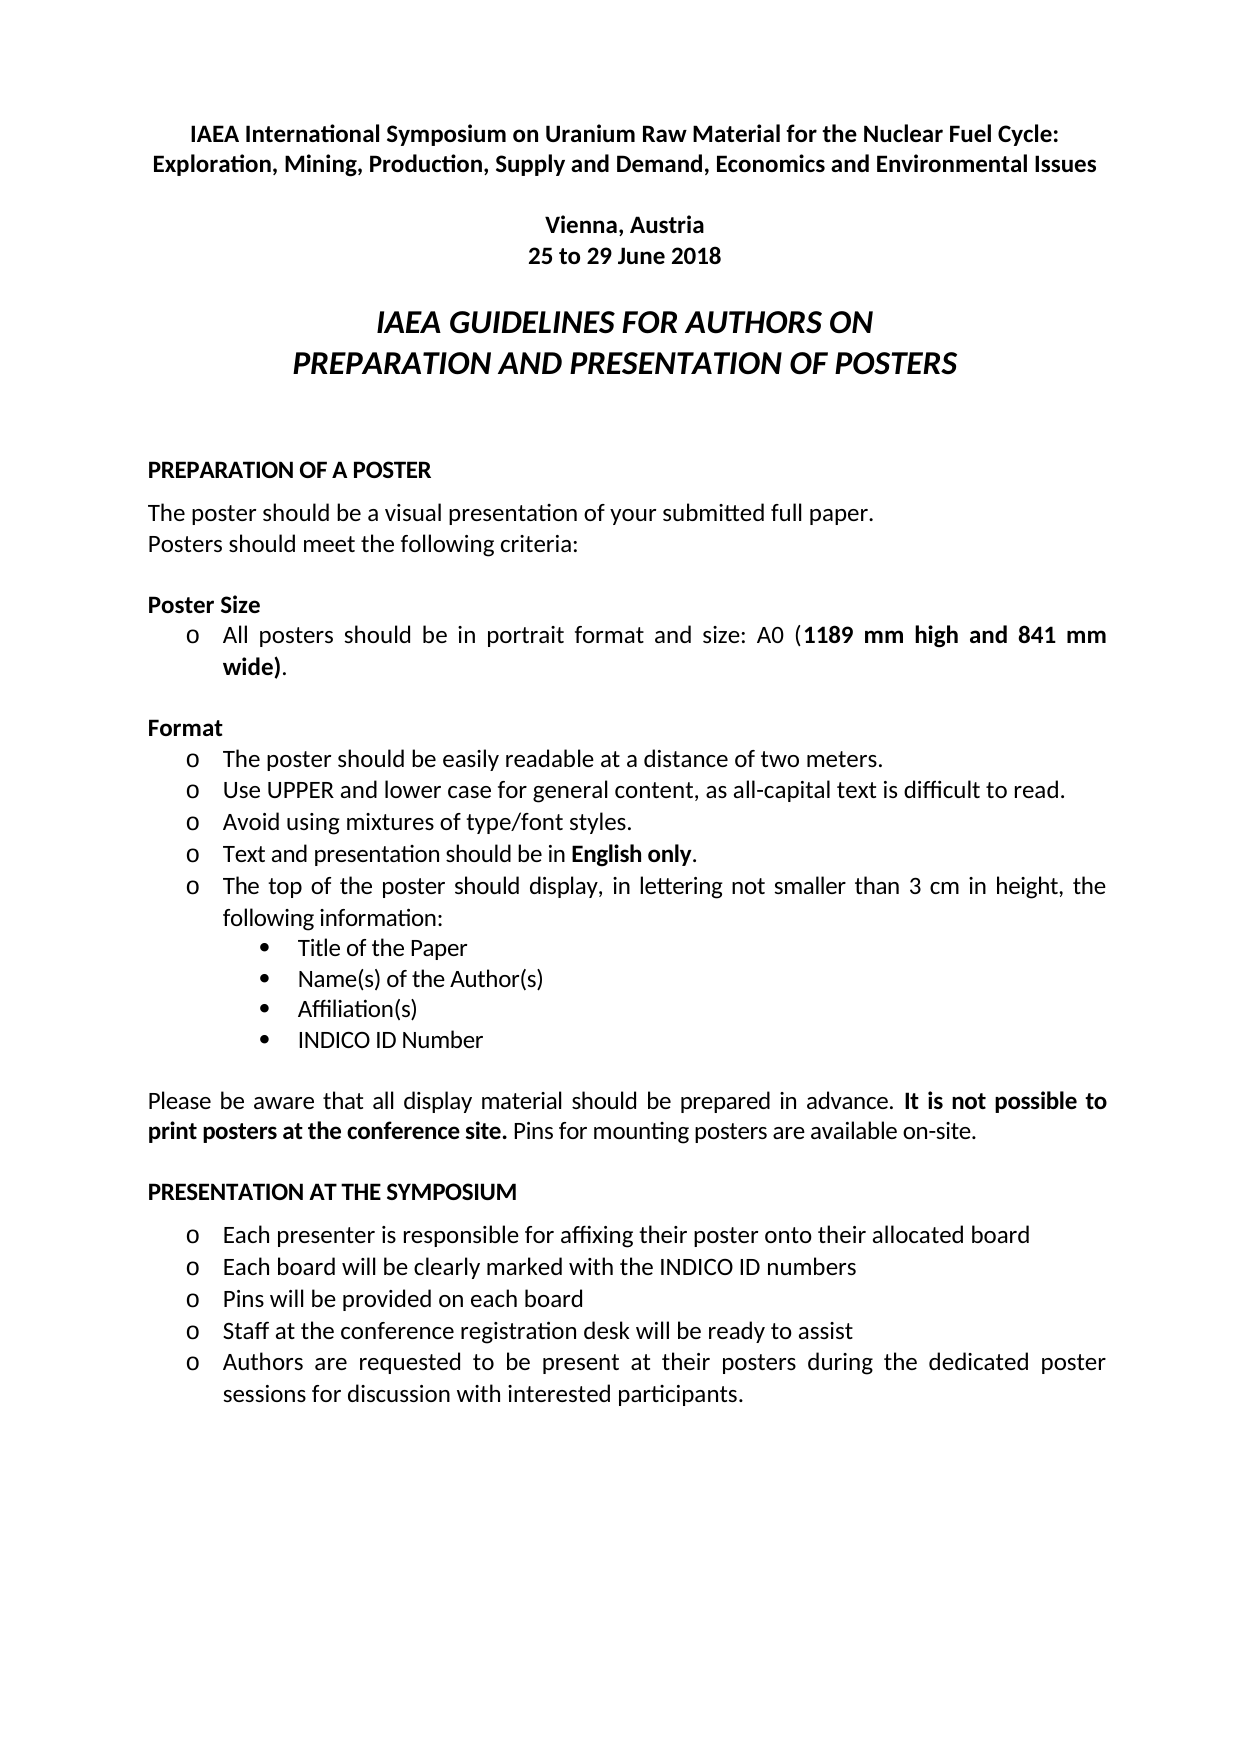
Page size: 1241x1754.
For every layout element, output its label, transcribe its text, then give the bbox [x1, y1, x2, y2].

list Each board will be clearly marked with the INDICO ID numbers [185, 1251, 1107, 1283]
list The poster should be easily readable at a distance of two meters. [185, 743, 1107, 775]
list Authors are requested to be present at their posters during the dedicated poster sessions for discussion with interested participants. [185, 1347, 1107, 1409]
list All posters should be in portrait format and size: A0 (1189 mm high and 841 mm wide). [185, 619, 1107, 682]
list Use UPPER and lower case for general content, as all-capital text is difficult to read. [185, 775, 1107, 806]
text 25 to 29 June 2018 [148, 240, 1102, 271]
list Staff at the conference registration desk will be ready to assist [185, 1315, 1107, 1347]
list Name(s) of the Author(s) [260, 963, 1107, 993]
list Avoid using mixtures of type/font styles. [185, 806, 1107, 838]
text IAEA GUIDELINES FOR AUTHORS ON [148, 301, 1102, 342]
list Text and presentation should be in English only. [185, 838, 1107, 870]
text PRESENTATION AT THE SYMPOSIUM [148, 1176, 1107, 1207]
list INDICO ID Number [260, 1024, 1107, 1054]
text PREPARATION AND PRESENTATION OF POSTERS [148, 342, 1102, 383]
text The poster should be a visual presentation of your submitted full paper. [148, 497, 1107, 528]
list The top of the poster should display, in lettering not smaller than 3 cm in height, the following information: [185, 870, 1107, 932]
text Vienna, Austria [148, 210, 1102, 240]
text PREPARATION OF A POSTER [148, 454, 1107, 485]
text Format [148, 712, 1107, 743]
list Each presenter is responsible for affixing their poster onto their allocated board [185, 1219, 1107, 1251]
text Poster Size [148, 589, 1107, 619]
list Title of the Paper [260, 932, 1107, 963]
list Affiliation(s) [260, 993, 1107, 1024]
text IAEA International Symposium on Uranium Raw Material for the Nuclear Fuel Cycle: Exploration, Mining, Production, Supply and Demand, Economics and Environmental Issues [148, 118, 1102, 179]
text Please be aware that all display material should be prepared in advance. It is not possible to print posters at the conference site. Pins for mounting posters are available on-site. [148, 1085, 1107, 1146]
list Pins will be provided on each board [185, 1283, 1107, 1315]
text Posters should meet the following criteria: [148, 528, 1107, 558]
